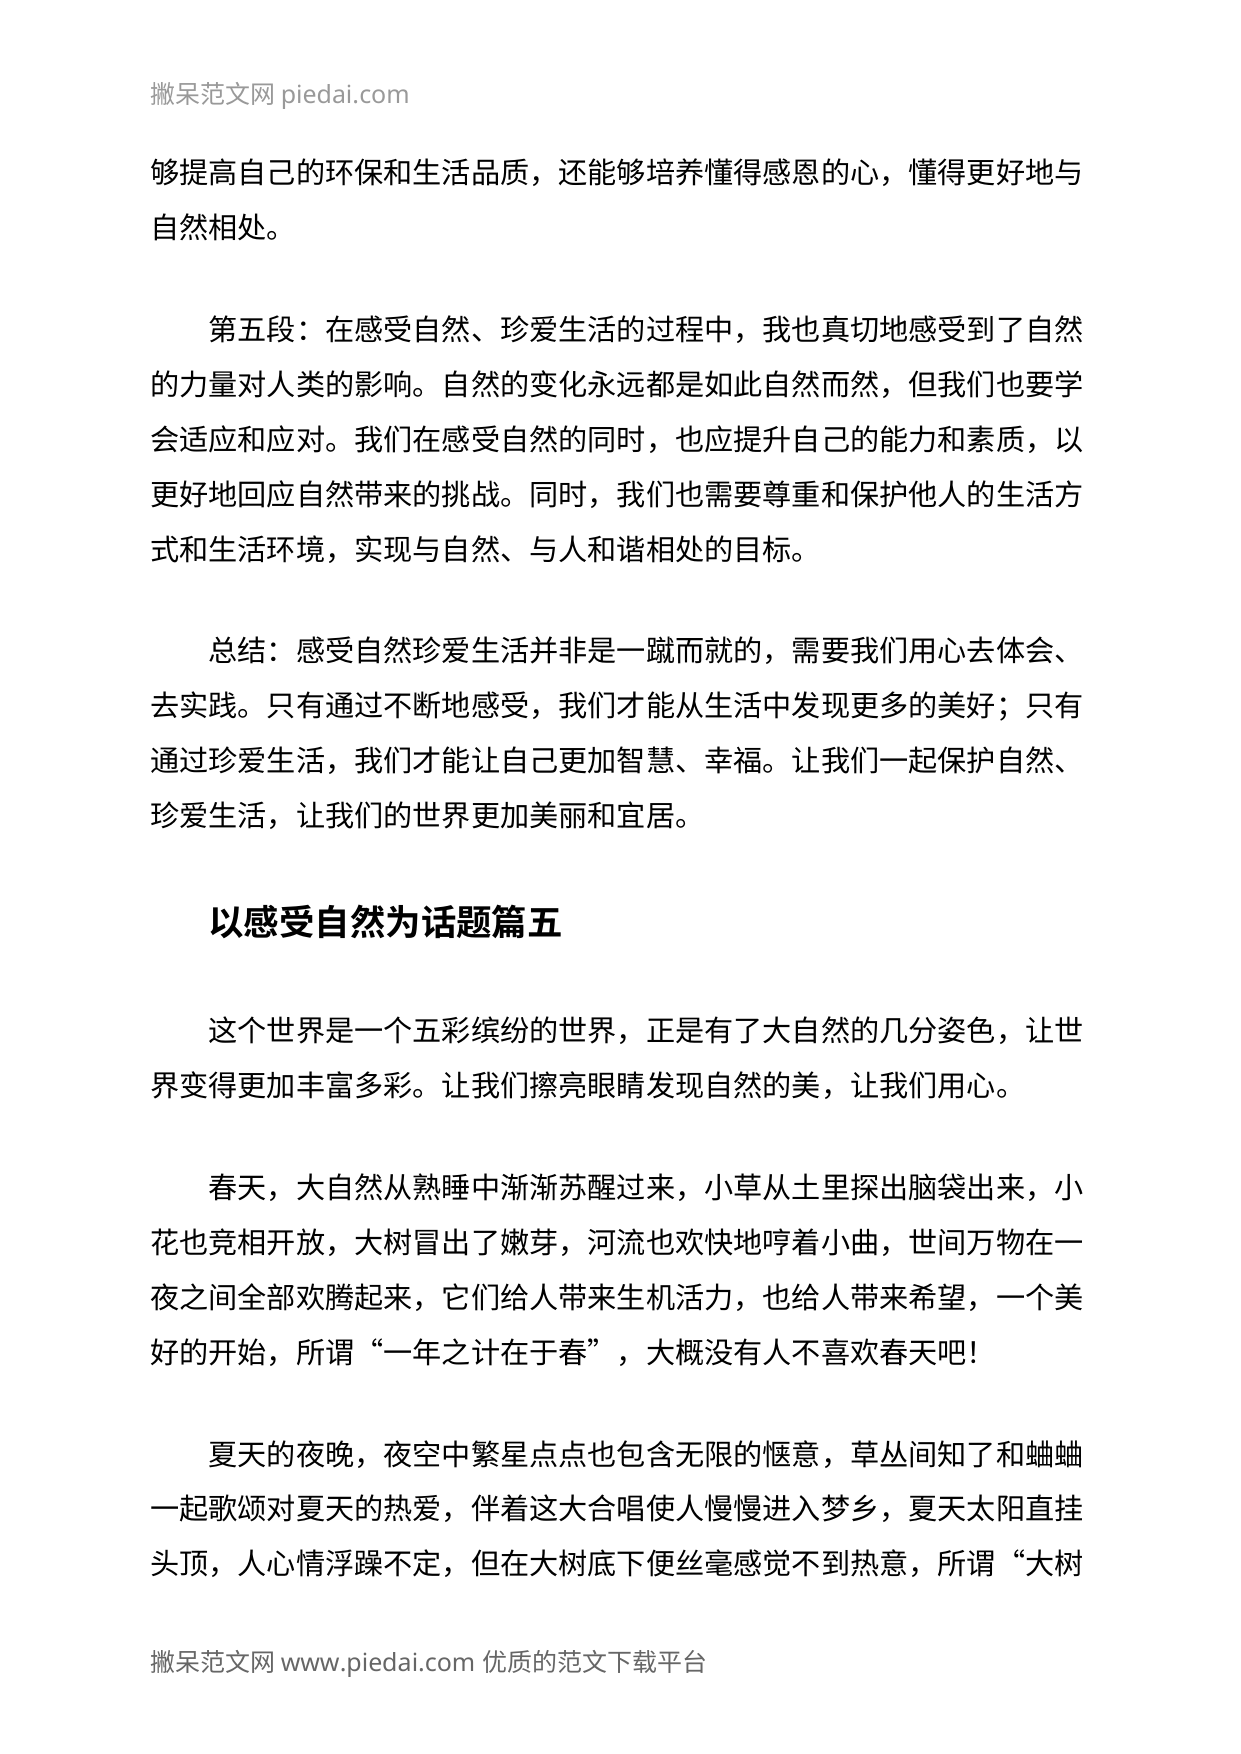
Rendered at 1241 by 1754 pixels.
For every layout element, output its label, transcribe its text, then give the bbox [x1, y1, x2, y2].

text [150, 1431, 1090, 1583]
text 总结：感受自然珍爱生活并非是一蹴而就的，需要我们用心去体会、去实践。只有通过不断地感受，我们才能从生活中发现更多的美好；只有通过珍爱生活，我们才能让自己更加智慧、幸福。让我们一起保护自然、珍爱生活，让我们的世界更加美丽和宜居。 [150, 628, 1090, 835]
text 这个世界是一个五彩缤纷的世界，正是有了大自然的几分姿色，让世界变得更加丰富多彩。让我们擦亮眼睛发现自然的美，让我们用心。 [150, 1008, 1090, 1105]
text 以感受自然为话题篇五 [150, 894, 1090, 946]
text 春天，大自然从熟睡中渐渐苏醒过来，小草从土里探出脑袋出来，小花也竞相开放，大树冒出了嫩芽，河流也欢快地哼着小曲，世间万物在一夜之间全部欢腾起来，它们给人带来生机活力，也给人带来希望，一个美好的开始，所谓“一年之计在于春”，大概没有人不喜欢春天吧！ [150, 1164, 1090, 1372]
text 第五段：在感受自然、珍爱生活的过程中，我也真切地感受到了自然的力量对人类的影响。自然的变化永远都是如此自然而然，但我们也要学会适应和应对。我们在感受自然的同时，也应提升自己的能力和素质，以更好地回应自然带来的挑战。同时，我们也需要尊重和保护他人的生活方式和生活环境，实现与自然、与人和谐相处的目标。 [150, 307, 1090, 568]
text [150, 150, 1090, 247]
